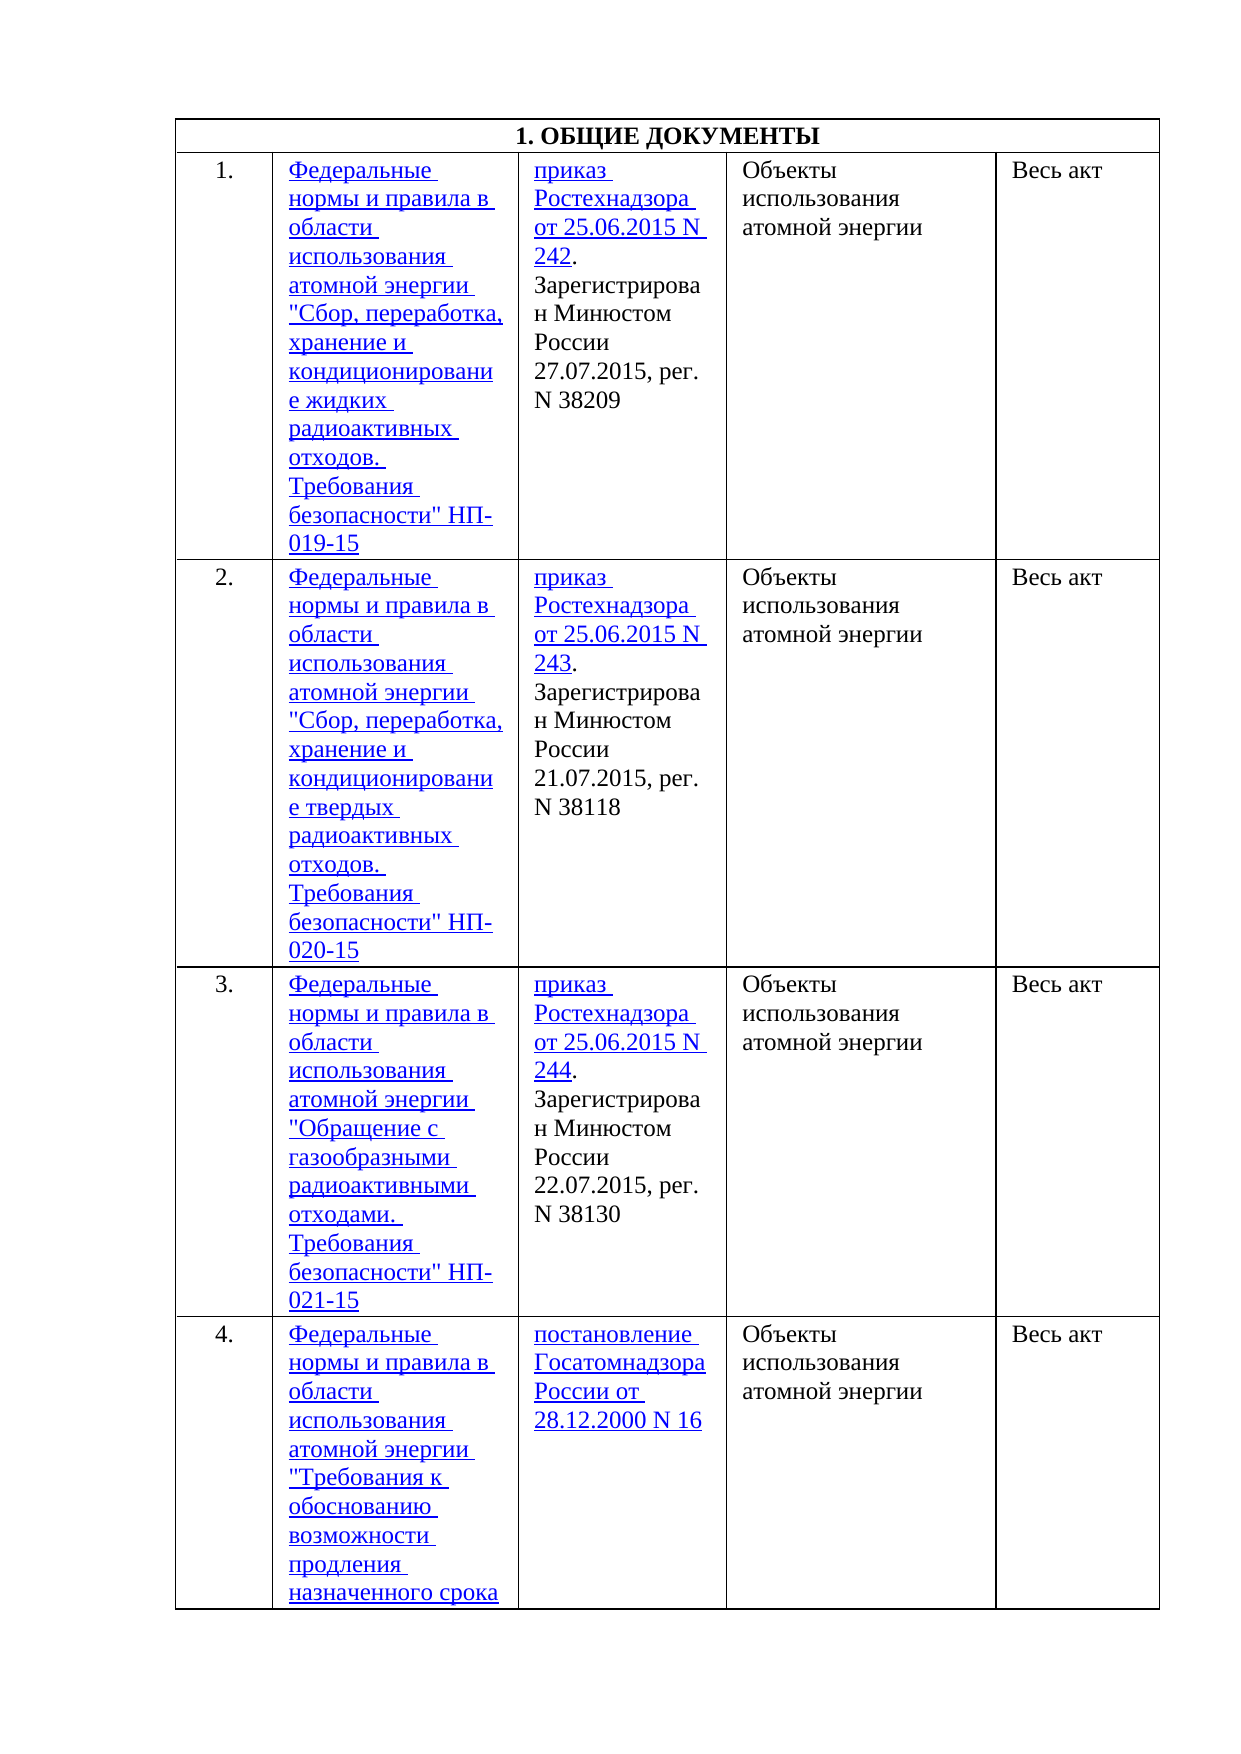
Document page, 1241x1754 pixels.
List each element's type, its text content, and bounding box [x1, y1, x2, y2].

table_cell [519, 1317, 726, 1608]
table_cell 1. ОБЩИЕ ДОКУМЕНТЫ [176, 120, 1159, 152]
table_cell 4. [176, 1317, 272, 1608]
table_cell Весь акт [997, 968, 1159, 1316]
table_cell Весь акт [997, 560, 1159, 966]
table_cell Объекты использования атомной энергии [727, 560, 995, 966]
table_cell Объекты использования атомной энергии [727, 153, 995, 559]
table_cell Федеральные нормы и правила в области использования атомной энергии "Обращение с газообразными радиоактивными отходами. Требования безопасности" НП-021-15 [273, 968, 518, 1316]
table_cell Весь акт [997, 153, 1159, 559]
table_cell Объекты использования атомной энергии [727, 968, 995, 1316]
table_cell 1. [176, 153, 272, 559]
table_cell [727, 1317, 995, 1608]
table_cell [273, 1317, 518, 1608]
table_cell Федеральные нормы и правила в области использования атомной энергии "Сбор, переработка, хранение и кондиционирование твердых радиоактивных отходов. Требования безопасности" НП-020-15 [273, 560, 518, 966]
table_cell приказ Ростехнадзора от 25.06.2015 N 244. Зарегистрирован Минюстом России 22.07.2015, рег. N 38130 [519, 968, 726, 1316]
table_cell приказ Ростехнадзора от 25.06.2015 N 242. Зарегистрирован Минюстом России 27.07.2015, рег. N 38209 [519, 153, 726, 559]
table_cell Весь акт [997, 1317, 1159, 1608]
table_cell Федеральные нормы и правила в области использования атомной энергии "Сбор, переработка, хранение и кондиционирование жидких радиоактивных отходов. Требования безопасности" НП-019-15 [273, 153, 518, 559]
table_cell 2. [176, 560, 272, 966]
table_cell 3. [176, 967, 272, 1316]
table_cell приказ Ростехнадзора от 25.06.2015 N 243. Зарегистрирован Минюстом России 21.07.2015, рег. N 38118 [519, 560, 726, 966]
